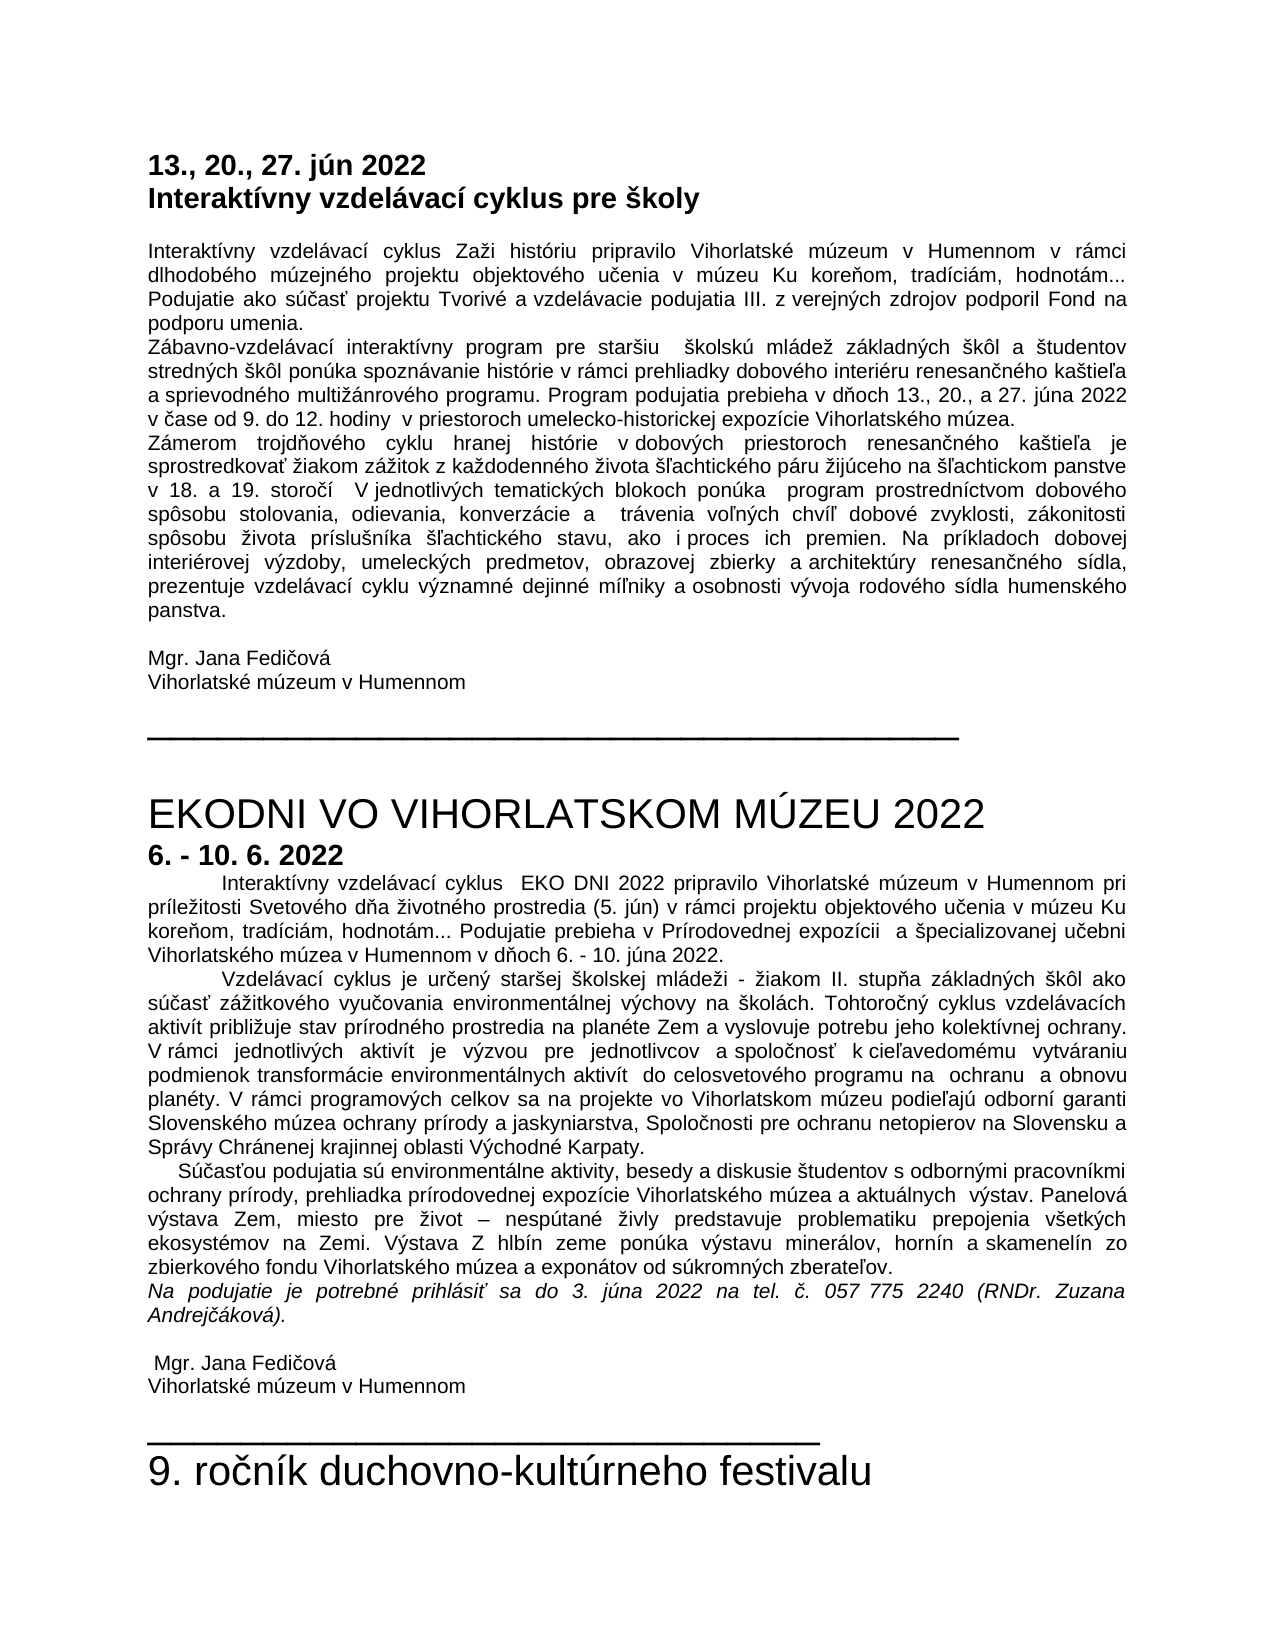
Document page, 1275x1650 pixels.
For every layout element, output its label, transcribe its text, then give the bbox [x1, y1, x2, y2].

text _____________________________ [148, 1398, 1127, 1446]
text ___________________________________ [148, 694, 1127, 742]
text Vihorlatské múzeum v Humennom [148, 1374, 1127, 1398]
text Zámerom trojdňového cyklu hranej histórie v dobových priestoroch renesančného kaštieľa je sprostredkovať žiakom zážitok z každodenného života šľachtického páru žijúceho na šľachtickom panstve v 18. a 19. storočí V jednotlivých tematických blokoch ponúka program prostredníctvom dobového spôsobu stolovania, odievania, konverzácie a trávenia voľných chvíľ dobové zvyklosti, zákonitosti spôsobu života príslušníka šľachtického stavu, ako i proces ich premien. Na príkladoch dobovej interiérovej výzdoby, umeleckých predmetov, obrazovej zbierky a architektúry renesančného sídla, prezentuje vzdelávací cyklu významné dejinné míľniky a osobnosti vývoja rodového sídla humenského panstva. [148, 430, 1127, 622]
text Interaktívny vzdelávací cyklus EKO DNI 2022 pripravilo Vihorlatské múzeum v Humennom pri príležitosti Svetového dňa životného prostredia (5. jún) v rámci projektu objektového učenia v múzeu Ku koreňom, tradíciám, hodnotám... Podujatie prebieha v Prírodovednej expozícii a špecializovanej učebni Vihorlatského múzea v Humennom v dňoch 6. - 10. júna 2022. [148, 871, 1127, 967]
text Zábavno-vzdelávací interaktívny program pre staršiu školskú mládež základných škôl a študentov stredných škôl ponúka spoznávanie histórie v rámci prehliadky dobového interiéru renesančného kaštieľa a sprievodného multižánrového programu. Program podujatia prebieha v dňoch 13., 20., a 27. júna 2022 v čase od 9. do 12. hodiny v priestoroch umelecko-historickej expozície Vihorlatského múzea. [148, 334, 1127, 430]
text Mgr. Jana Fedičová [148, 646, 1127, 670]
text 6. - 10. 6. 2022 [148, 838, 1127, 871]
text Vzdelávací cyklus je určený staršej školskej mládeži - žiakom II. stupňa základných škôl ako súčasť zážitkového vyučovania environmentálnej výchovy na školách. Tohtoročný cyklus vzdelávacích aktivít približuje stav prírodného prostredia na planéte Zem a vyslovuje potrebu jeho kolektívnej ochrany. V rámci jednotlivých aktivít je výzvou pre jednotlivcov a spoločnosť k cieľavedomému vytváraniu podmienok transformácie environmentálnych aktivít do celosvetového programu na ochranu a obnovu planéty. V rámci programových celkov sa na projekte vo Vihorlatskom múzeu podieľajú odborní garanti Slovenského múzea ochrany prírody a jaskyniarstva, Spoločnosti pre ochranu netopierov na Slovensku a Správy Chránenej krajinnej oblasti Východné Karpaty. [148, 967, 1127, 1159]
text Mgr. Jana Fedičová [148, 1350, 1127, 1374]
text Interaktívny vzdelávací cyklus pre školy [148, 181, 1127, 215]
text Vihorlatské múzeum v Humennom [148, 670, 1127, 694]
text Interaktívny vzdelávací cyklus Zaži históriu pripravilo Vihorlatské múzeum v Humennom v rámci dlhodobého múzejného projektu objektového učenia v múzeu Ku koreňom, tradíciám, hodnotám... Podujatie ako súčasť projektu Tvorivé a vzdelávacie podujatia III. z verejných zdrojov podporil Fond na podporu umenia. [148, 239, 1127, 334]
text Na podujatie je potrebné prihlásiť sa do 3. júna 2022 na tel. č. 057 775 2240 (RNDr. Zuzana Andrejčáková). [148, 1278, 1127, 1326]
text 13., 20., 27. jún 2022 [148, 148, 1127, 181]
text 9. ročník duchovno-kultúrneho festivalu [148, 1446, 1127, 1494]
text Súčasťou podujatia sú environmentálne aktivity, besedy a diskusie študentov s odbornými pracovníkmi ochrany prírody, prehliadka prírodovednej expozície Vihorlatského múzea a aktuálnych výstav. Panelová výstava Zem, miesto pre život – nespútané živly predstavuje problematiku prepojenia všetkých ekosystémov na Zemi. Výstava Z hlbín zeme ponúka výstavu minerálov, hornín a skamenelín zo zbierkového fondu Vihorlatského múzea a exponátov od súkromných zberateľov. [148, 1159, 1127, 1278]
text EKODNI VO VIHORLATSKOM MÚZEU 2022 [148, 790, 1127, 838]
